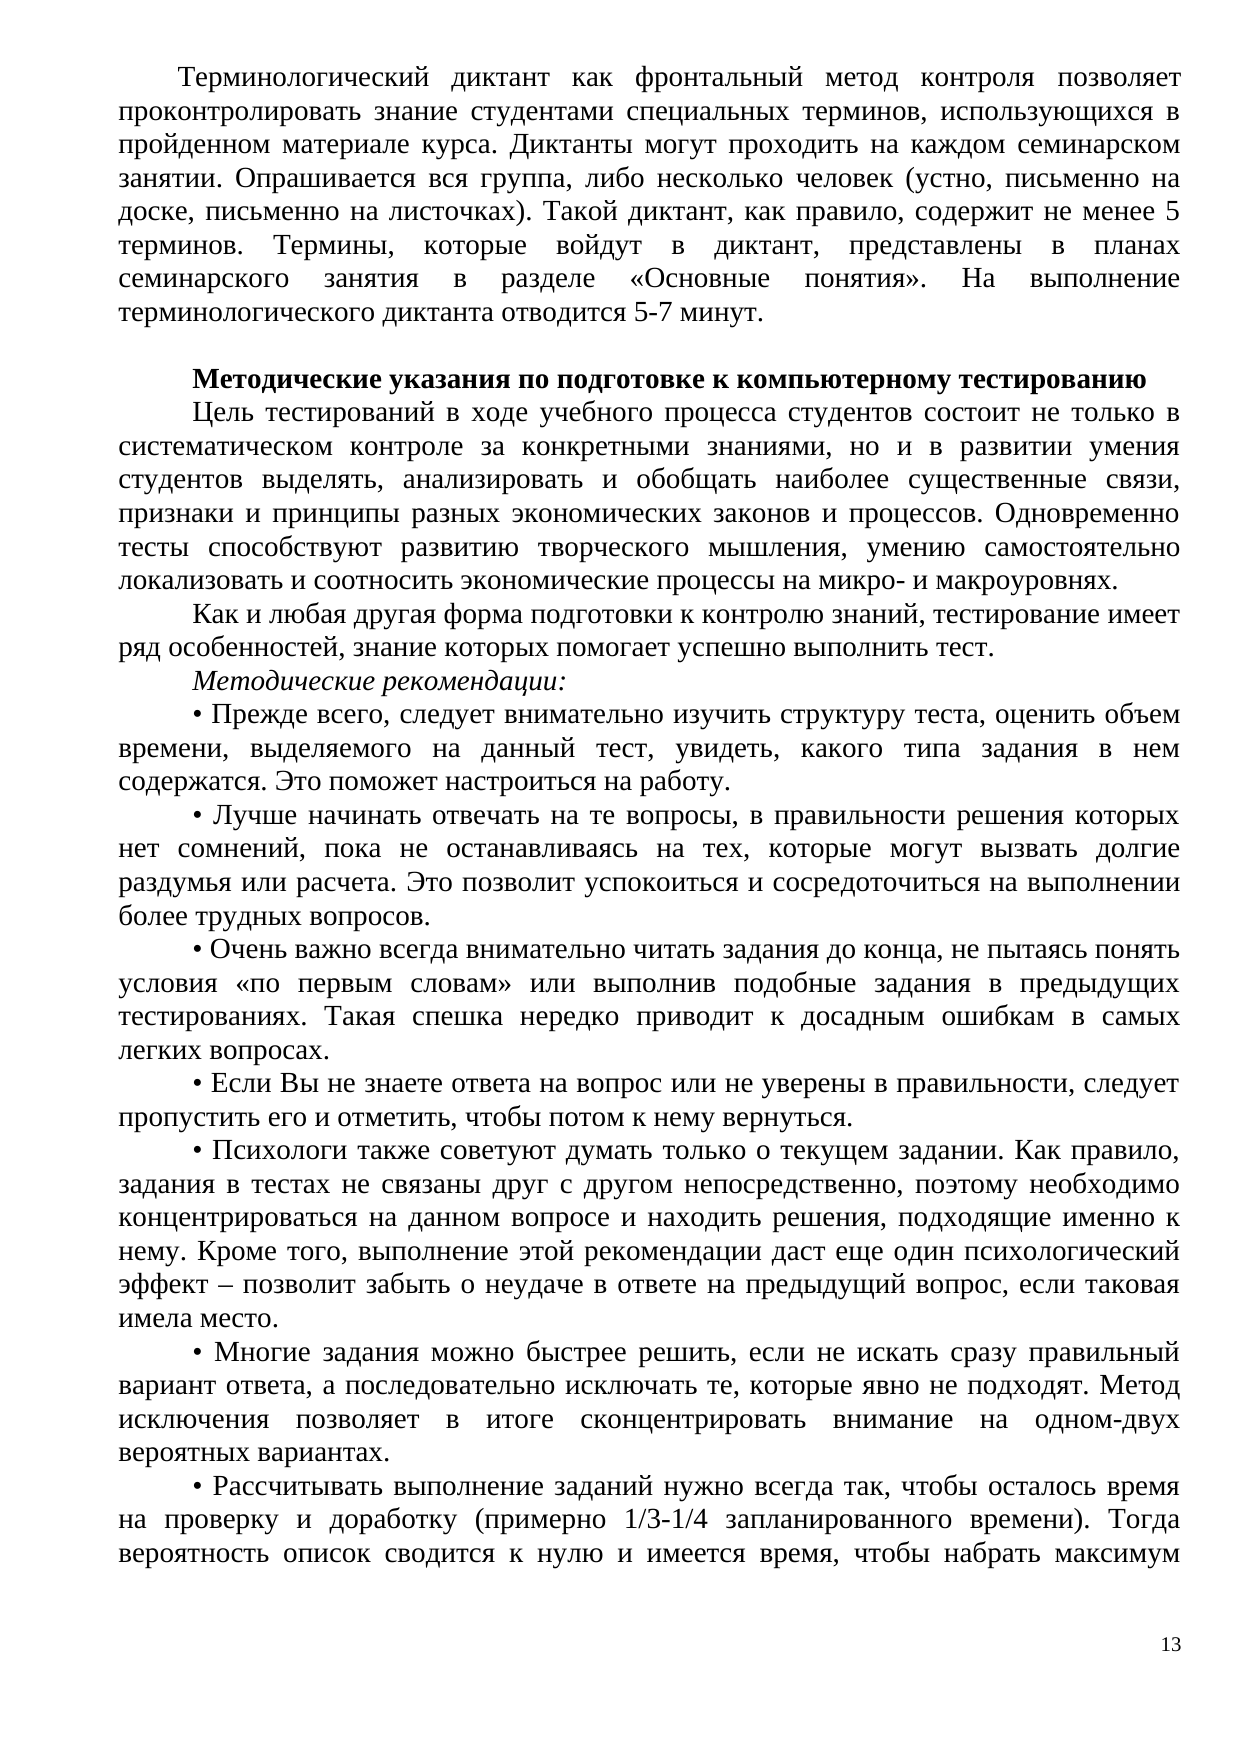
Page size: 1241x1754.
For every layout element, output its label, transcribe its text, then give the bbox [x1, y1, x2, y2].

text Терминологический диктант как фронтальный метод контроля позволяет проконтролировать знание студентами специальных терминов, использующихся в пройденном материале курса. Диктанты могут проходить на каждом семинарском занятии. Опрашивается вся группа, либо несколько человек (устно, письменно на доске, письменно на листочках). Такой диктант, как правило, содержит не менее 5 терминов. Термины, которые войдут в диктант, представлены в планах семинарского занятия в разделе «Основные понятия». На выполнение терминологического диктанта отводится 5-7 минут. [118, 59, 1181, 327]
text • Очень важно всегда внимательно читать задания до конца, не пытаясь понять условия «по первым словам» или выполнив подобные задания в предыдущих тестированиях. Такая спешка нередко приводит к досадным ошибкам в самых легких вопросах. [118, 931, 1181, 1065]
text • Лучше начинать отвечать на те вопросы, в правильности решения которых нет сомнений, пока не останавливаясь на тех, которые могут вызвать долгие раздумья или расчета. Это позволит успокоиться и сосредоточиться на выполнении более трудных вопросов. [118, 797, 1181, 931]
text Цель тестирований в ходе учебного процесса студентов состоит не только в систематическом контроле за конкретными знаниями, но и в развитии умения студентов выделять, анализировать и обобщать наиболее существенные связи, признаки и принципы разных экономических законов и процессов. Одновременно тесты способствуют развитию творческого мышления, умению самостоятельно локализовать и соотносить экономические процессы на микро- и макроуровнях. [118, 394, 1181, 596]
text • Многие задания можно быстрее решить, если не искать сразу правильный вариант ответа, а последовательно исключать те, которые явно не подходят. Метод исключения позволяет в итоге сконцентрировать внимание на одном-двух вероятных вариантах. [118, 1334, 1181, 1468]
text Методические рекомендации: [118, 663, 1181, 696]
text Методические указания по подготовке к компьютерному тестированию [118, 361, 1181, 394]
text • Прежде всего, следует внимательно изучить структуру теста, оценить объем времени, выделяемого на данный тест, увидеть, какого типа задания в нем содержатся. Это поможет настроиться на работу. [118, 696, 1181, 797]
text • Психологи также советуют думать только о текущем задании. Как правило, задания в тестах не связаны друг с другом непосредственно, поэтому необходимо концентрироваться на данном вопросе и находить решения, подходящие именно к нему. Кроме того, выполнение этой рекомендации даст еще один психологический эффект – позволит забыть о неудаче в ответе на предыдущий вопрос, если таковая имела место. [118, 1132, 1181, 1334]
text Как и любая другая форма подготовки к контролю знаний, тестирование имеет ряд особенностей, знание которых помогает успешно выполнить тест. [118, 596, 1181, 663]
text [118, 1468, 1181, 1568]
text • Если Вы не знаете ответа на вопрос или не уверены в правильности, следует пропустить его и отметить, чтобы потом к нему вернуться. [118, 1065, 1181, 1132]
